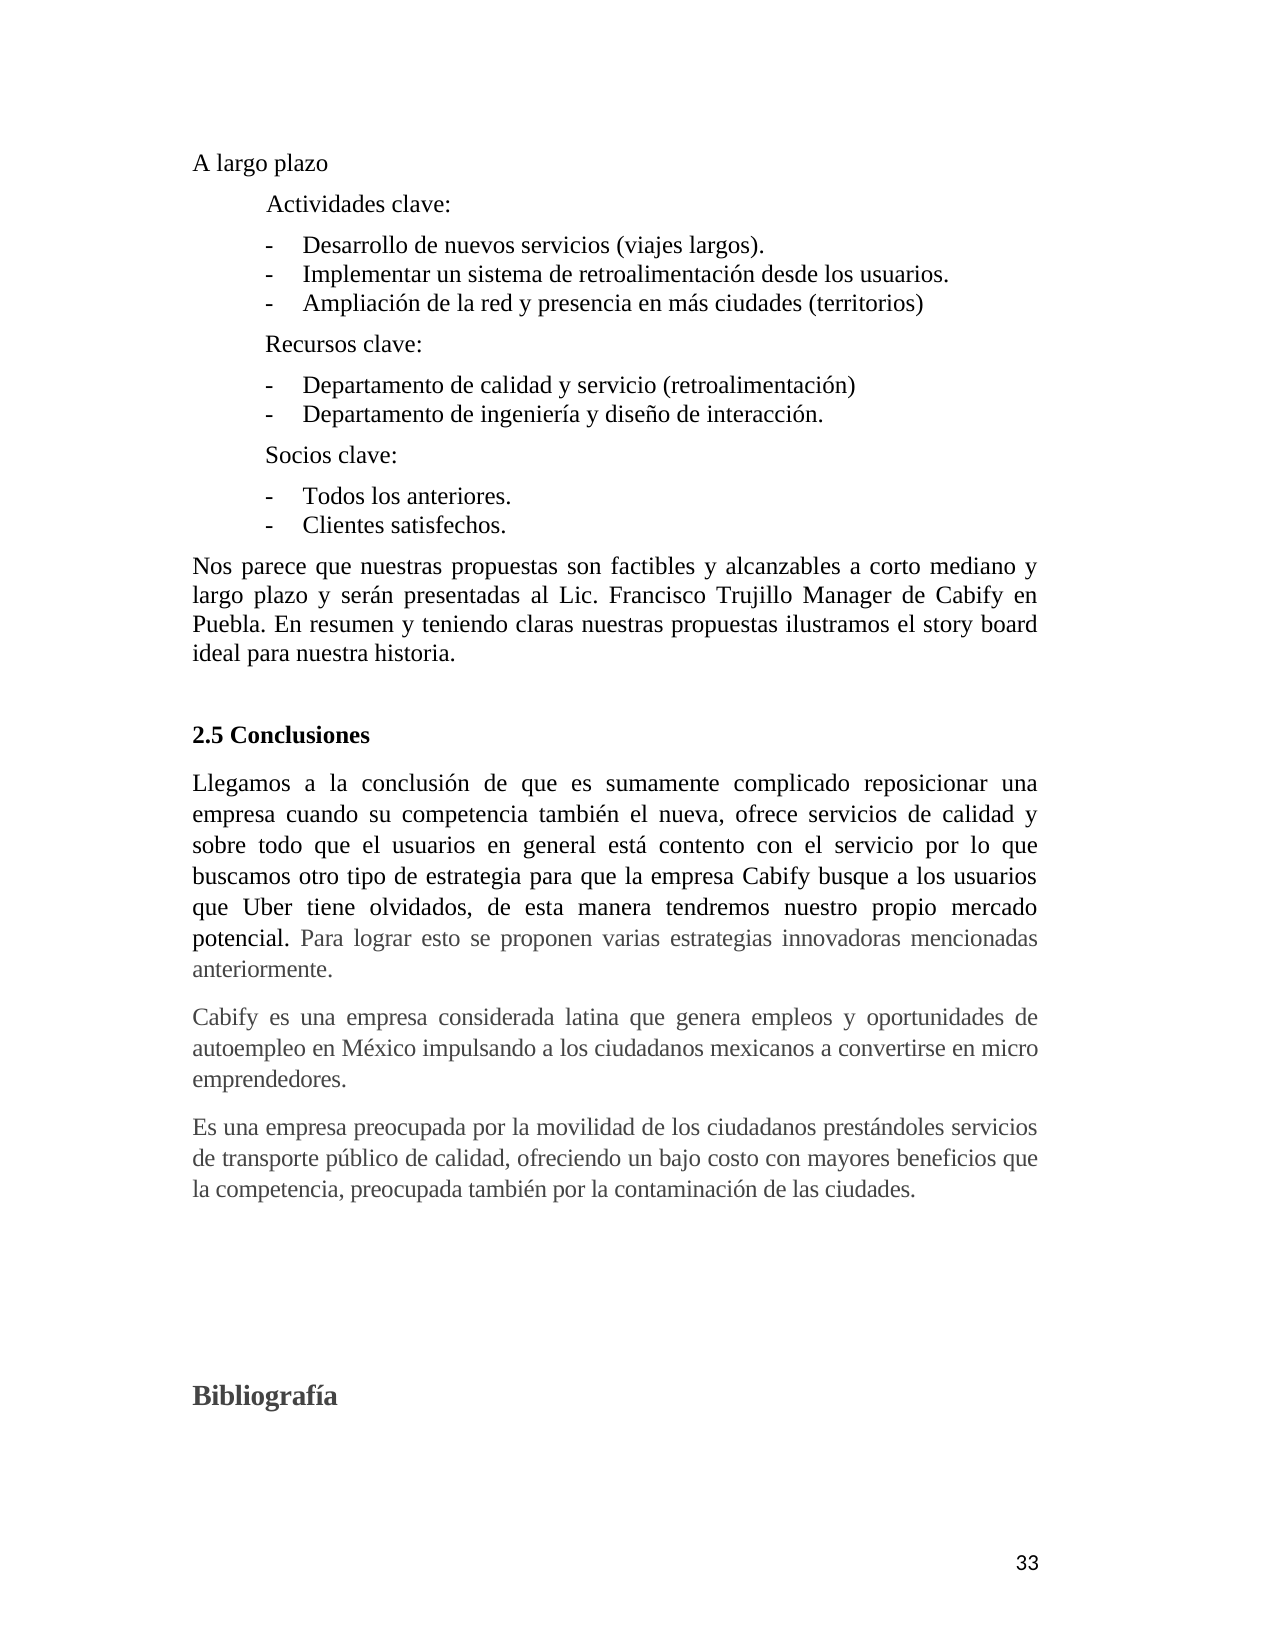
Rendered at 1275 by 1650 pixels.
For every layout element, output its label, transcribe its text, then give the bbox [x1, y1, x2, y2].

list Desarrollo de nuevos servicios (viajes largos). [265, 230, 1039, 259]
list Departamento de calidad y servicio (retroalimentación) [265, 370, 1039, 399]
text Nos parece que nuestras propuestas son factibles y alcanzables a corto mediano y largo plazo y serán presentadas al Lic. Francisco Trujillo Manager de Cabify en Puebla. En resumen y teniendo claras nuestras propuestas ilustramos el story board ideal para nuestra historia. [192, 551, 1039, 666]
text Bibliografía [192, 1364, 1039, 1412]
text Recursos clave: [265, 329, 1039, 358]
text Socios clave: [265, 440, 1039, 469]
text Cabify es una empresa considerada latina que genera empleos y oportunidades de autoempleo en México impulsando a los ciudadanos mexicanos a convertirse en micro emprendedores. [192, 1002, 1039, 1093]
text Actividades clave: [192, 189, 1039, 218]
list Departamento de ingeniería y diseño de interacción. [265, 399, 1039, 428]
list Clientes satisfechos. [265, 510, 1039, 539]
text A largo plazo [192, 148, 1039, 176]
list Implementar un sistema de retroalimentación desde los usuarios. [265, 259, 1039, 288]
list Ampliación de la red y presencia en más ciudades (territorios) [265, 288, 1039, 316]
text Es una empresa preocupada por la movilidad de los ciudadanos prestándoles servicios de transporte público de calidad, ofreciendo un bajo costo con mayores beneficios que la competencia, preocupada también por la contaminación de las ciudades. [192, 1112, 1039, 1202]
text 2.5 Conclusiones [192, 720, 1039, 749]
text Llegamos a la conclusión de que es sumamente complicado reposicionar una empresa cuando su competencia también el nueva, ofrece servicios de calidad y sobre todo que el usuarios en general está contento con el servicio por lo que buscamos otro tipo de estrategia para que la empresa Cabify busque a los usuarios que Uber tiene olvidados, de esta manera tendremos nuestro propio mercado potencial. Para lograr esto se proponen varias estrategias innovadoras mencionadas anteriormente. [192, 768, 1039, 983]
list Todos los anteriores. [265, 481, 1039, 510]
